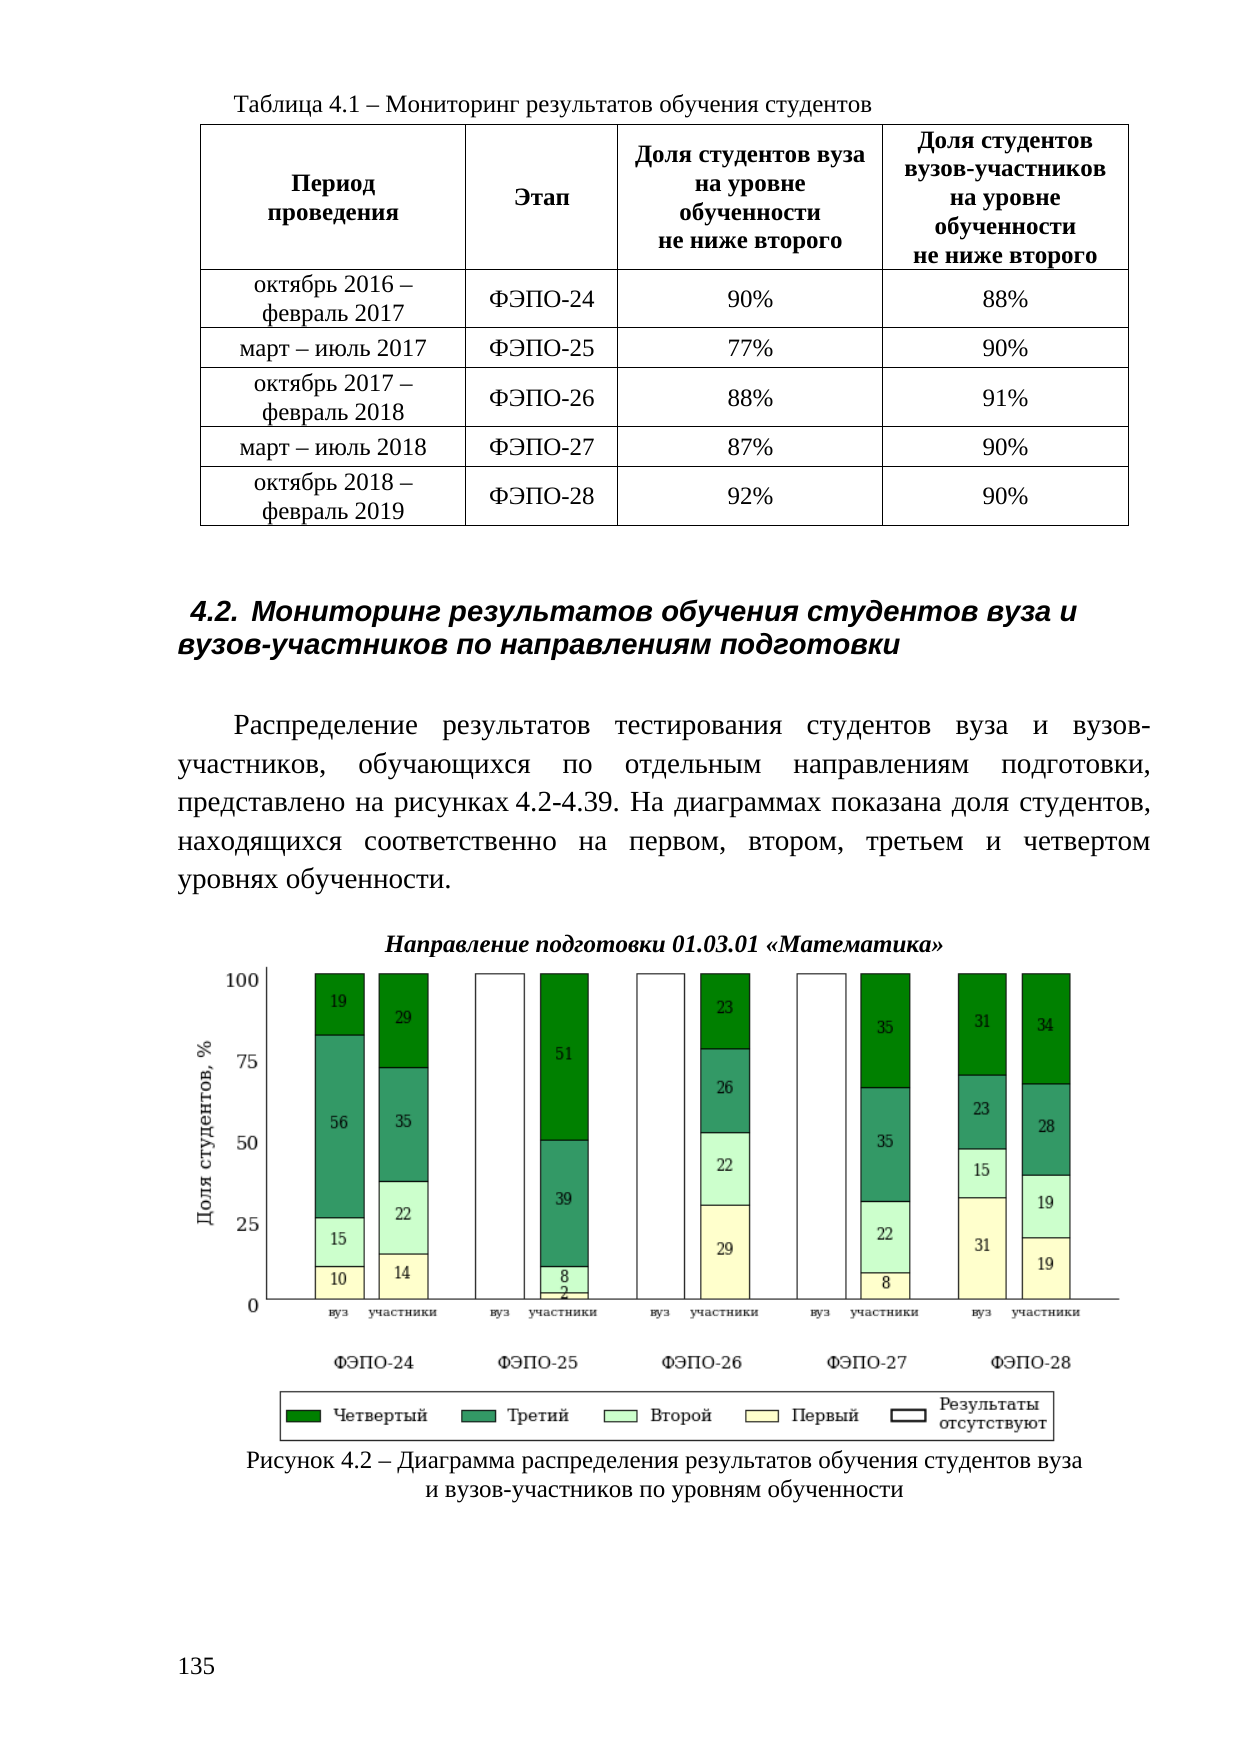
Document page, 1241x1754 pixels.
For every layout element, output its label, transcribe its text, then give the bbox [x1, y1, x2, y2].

table_header Период проведения [201, 125, 465, 268]
table_cell 88% [883, 270, 1128, 327]
text Рисунок 4.2 – Диаграмма распределения результатов обучения студентов вуза и вузов-участников по уровням обученности [177, 1445, 1152, 1502]
table_cell октябрь 2016 – февраль 2017 [201, 270, 465, 327]
table_cell 90% [883, 467, 1128, 524]
table_cell март – июль 2018 [201, 427, 465, 466]
text Распределение результатов тестирования студентов вуза и вузов-участников, обучающихся по отдельным направлениям подготовки, представлено на рисунках 4.2-4.39. На диаграммах показана доля студентов, находящихся соответственно на первом, втором, третьем и четвертом уровнях обученности. [177, 707, 1152, 895]
table_cell ФЭПО-24 [466, 270, 617, 327]
table_cell октябрь 2018 – февраль 2019 [201, 467, 465, 524]
table_cell 90% [883, 427, 1128, 466]
table_cell октябрь 2017 – февраль 2018 [201, 368, 465, 426]
table_header Доля студентов вуза на уровне обученности не ниже второго [618, 125, 882, 268]
table_cell ФЭПО-28 [466, 467, 617, 524]
table_cell 92% [618, 467, 882, 524]
table_cell ФЭПО-27 [466, 427, 617, 466]
table_cell ФЭПО-26 [466, 368, 617, 426]
table_cell 91% [883, 368, 1128, 426]
table_cell 90% [883, 328, 1128, 367]
table_cell ФЭПО-25 [466, 328, 617, 367]
table_cell 77% [618, 328, 882, 367]
text Мониторинг результатов обучения студентов вуза и вузов-участников по направлениям подготовки [177, 594, 1152, 661]
table_cell март – июль 2017 [201, 328, 465, 367]
table_header Этап [466, 125, 617, 268]
table_cell 90% [618, 270, 882, 327]
table_cell 87% [618, 427, 882, 466]
picture [191, 957, 1137, 1445]
table_cell 88% [618, 368, 882, 426]
text Таблица 4.1 – Мониторинг результатов обучения студентов [177, 89, 1152, 117]
table_header Доля студентов вузов-участников на уровне обученности не ниже второго [883, 125, 1128, 268]
